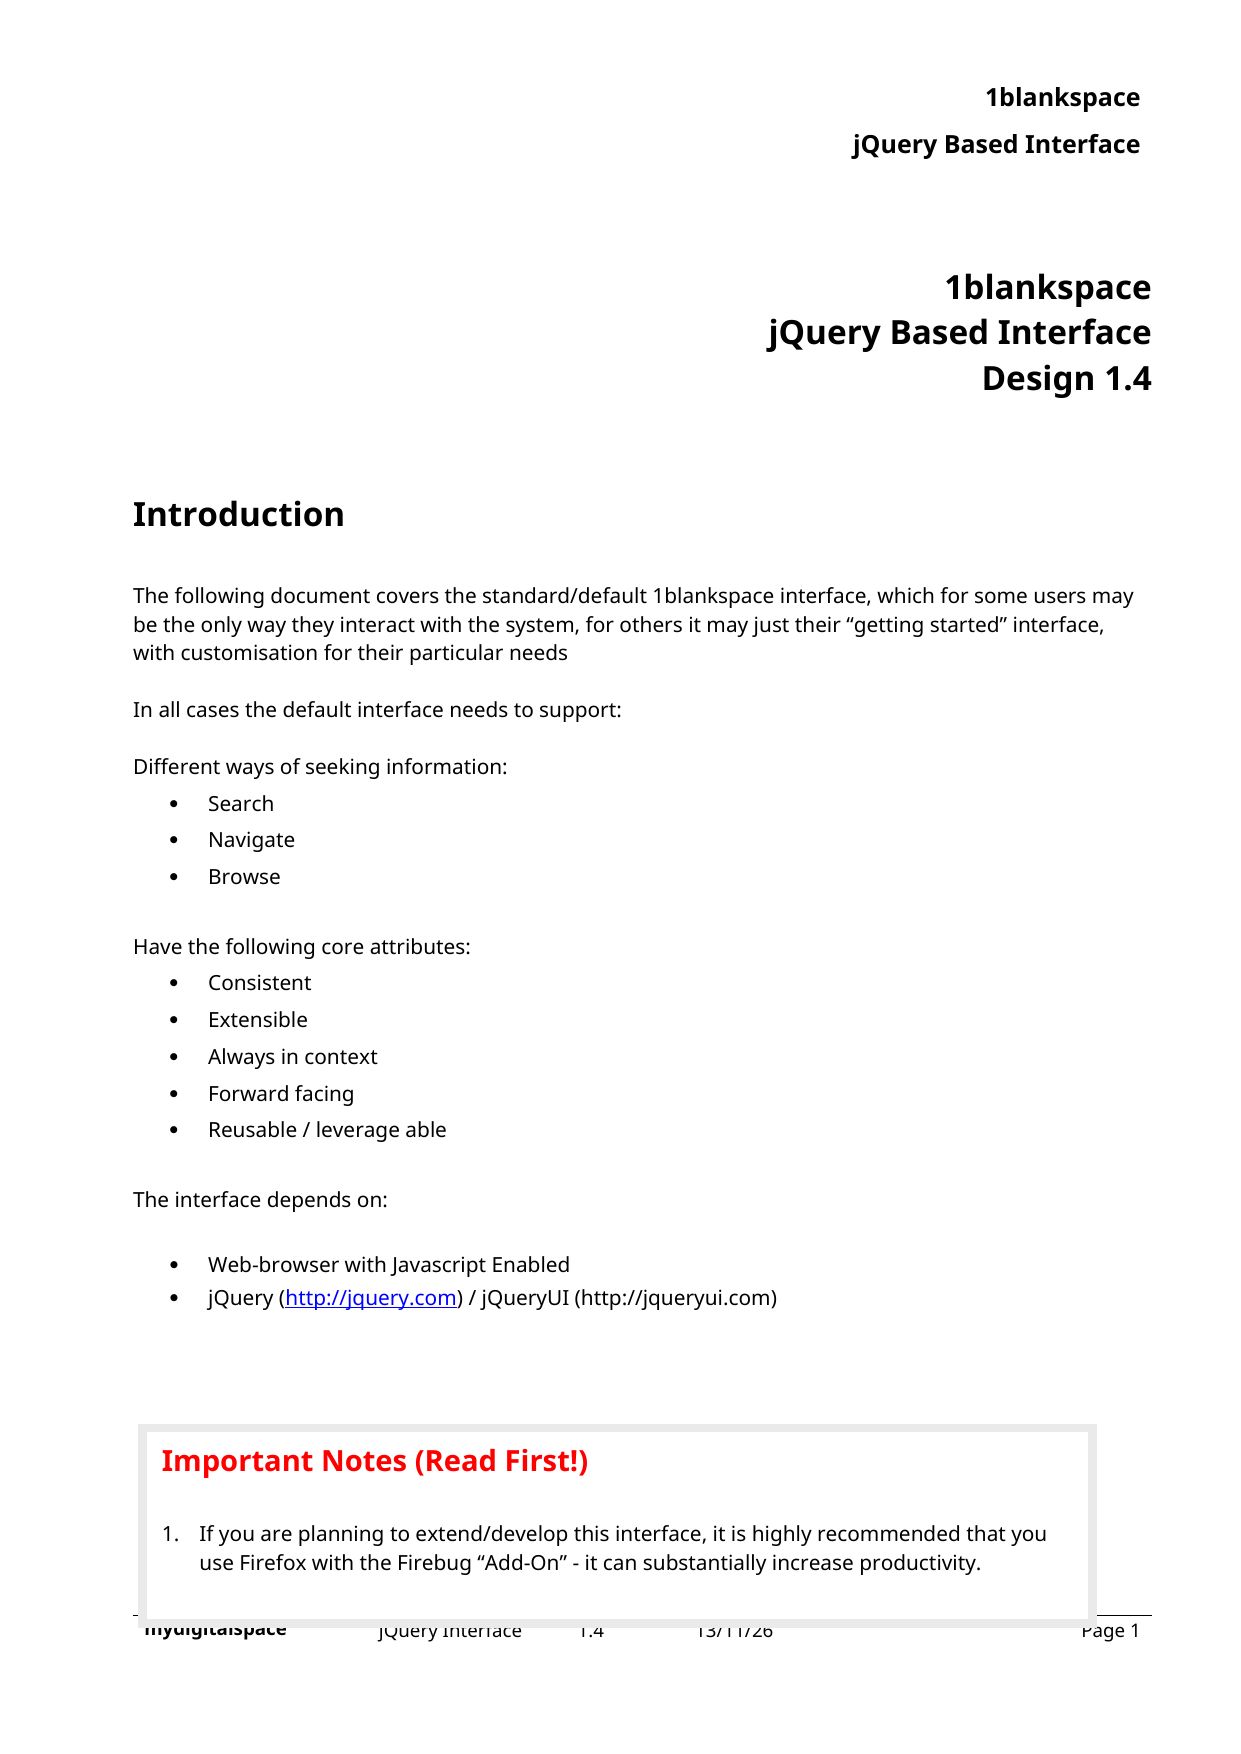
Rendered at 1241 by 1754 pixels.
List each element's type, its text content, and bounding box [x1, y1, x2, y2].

text The interface depends on: [133, 1185, 1152, 1213]
list Browse [170, 862, 1152, 891]
text In all cases the default interface needs to support: [133, 695, 1152, 724]
list Extensible [170, 1005, 1152, 1034]
list Always in context [170, 1042, 1152, 1071]
list Web-browser with Javascript Enabled [170, 1250, 1152, 1279]
subtitle Design 1.4 [133, 354, 1152, 400]
text 1blankspace [133, 263, 1152, 309]
list jQuery (http://jquery.com) / jQueryUI (http://jqueryui.com) [170, 1283, 1152, 1313]
list Consistent [170, 968, 1152, 997]
text The following document covers the standard/default 1blankspace interface, which for some users may be the only way they interact with the system, for others it may just their “getting started” interface, with customisation for their particular needs [133, 581, 1152, 667]
text Have the following core attributes: [133, 932, 1152, 960]
text Introduction [133, 491, 1152, 536]
list Search [170, 789, 1152, 817]
list Navigate [170, 826, 1152, 854]
text Different ways of seeking information: [133, 752, 1152, 781]
list Forward facing [170, 1079, 1152, 1107]
text jQuery Based Interface [133, 309, 1152, 354]
list Reusable / leverage able [170, 1116, 1152, 1144]
